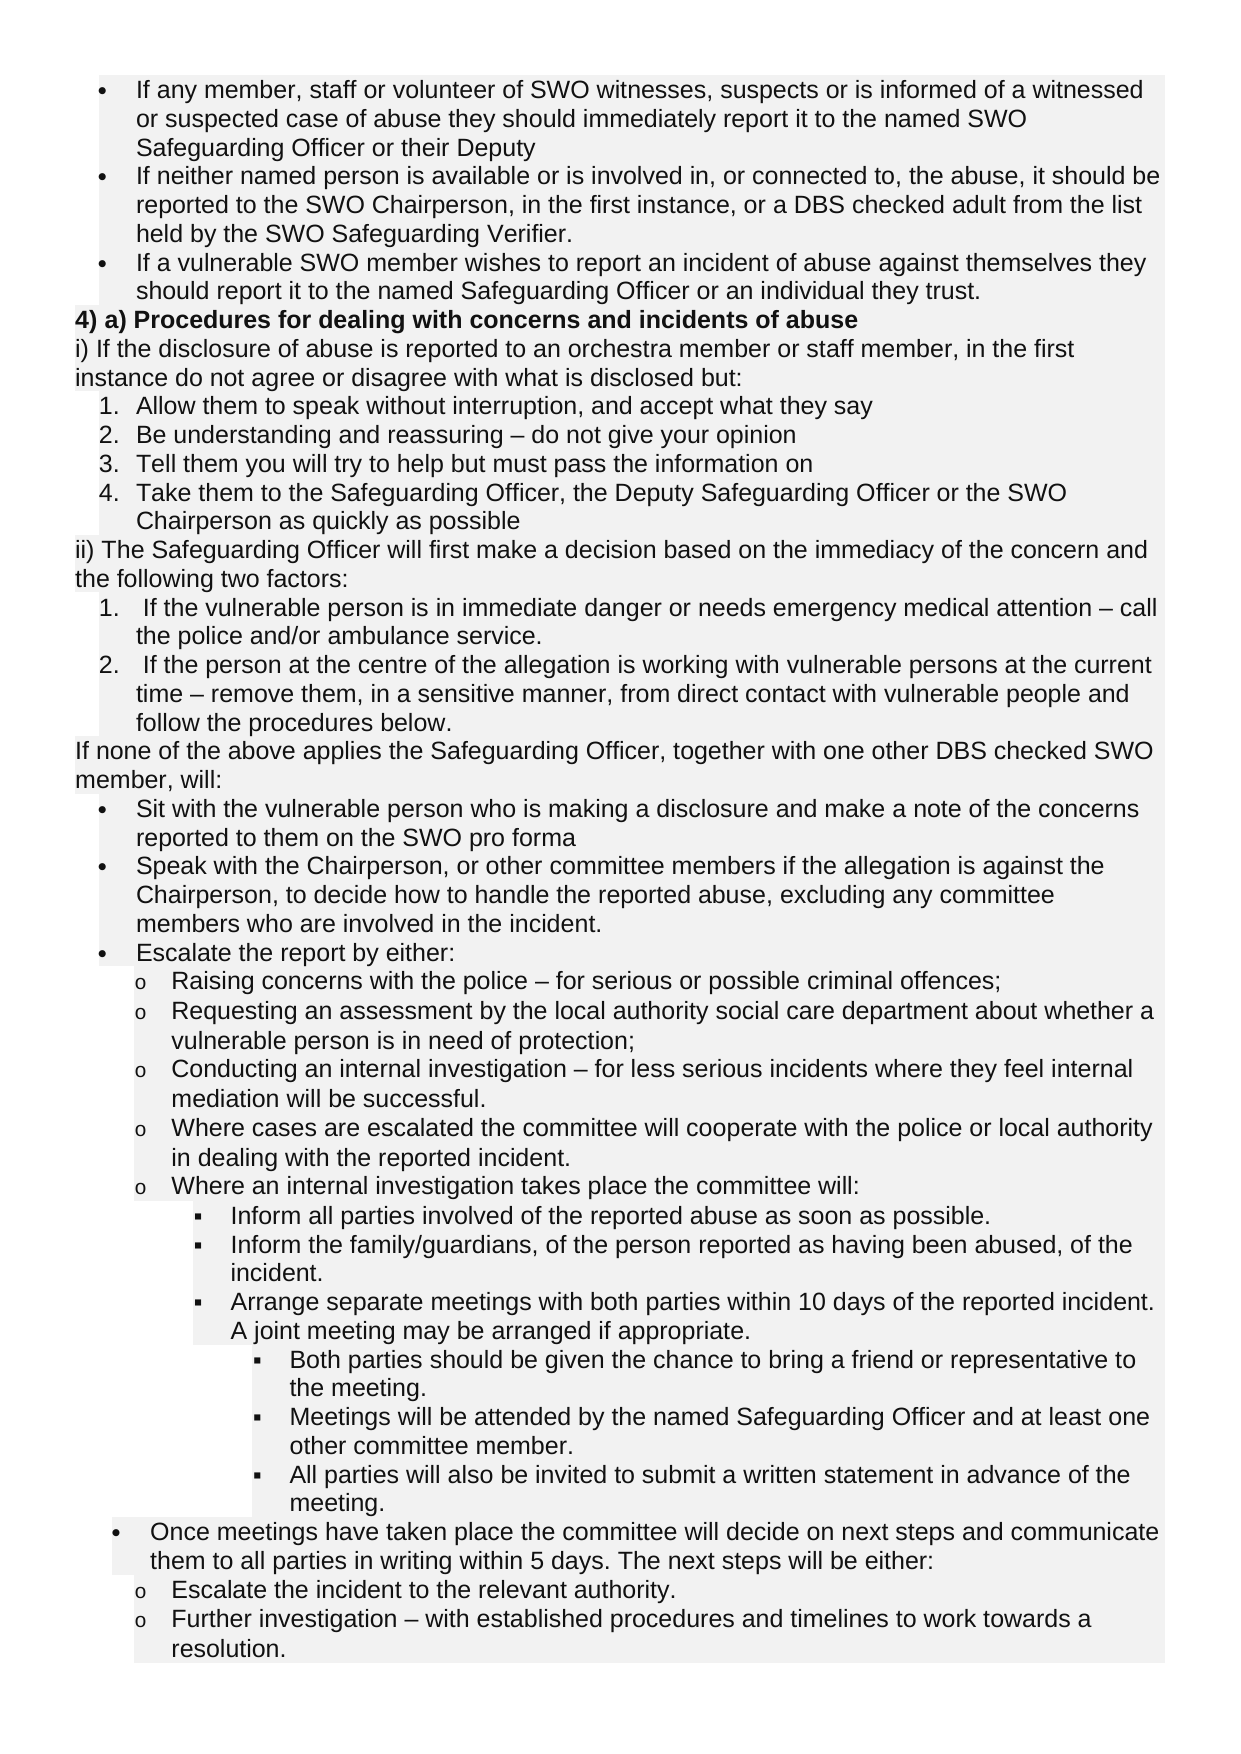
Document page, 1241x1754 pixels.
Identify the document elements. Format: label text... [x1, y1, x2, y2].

list Take them to the Safeguarding Officer, the Deputy Safeguarding Officer or the SWO Chairperson as quickly as possible [99, 477, 1165, 535]
list Escalate the incident to the relevant authority. [134, 1575, 1165, 1604]
text ii) The Safeguarding Officer will first make a decision based on the immediacy of the concern and the following two factors: [75, 535, 1165, 592]
list Where an internal investigation takes place the committee will: [134, 1171, 1165, 1201]
list Sit with the vulnerable person who is making a disclosure and make a note of the concerns reported to them on the SWO pro forma [99, 794, 1165, 851]
list All parties will also be invited to submit a written statement in advance of the meeting. [252, 1460, 1165, 1517]
list Meetings will be attended by the named Safeguarding Officer and at least one other committee member. [252, 1402, 1165, 1460]
list Escalate the report by either: [99, 937, 1165, 966]
list Speak with the Chairperson, or other committee members if the allegation is against the Chairperson, to decide how to handle the reported abuse, excluding any committee members who are involved in the incident. [99, 851, 1165, 937]
list Arrange separate meetings with both parties within 10 days of the reported incident. A joint meeting may be arranged if appropriate. [193, 1287, 1165, 1345]
list Tell them you will try to help but must pass the information on [99, 449, 1165, 477]
list Be understanding and reassuring – do not give your opinion [99, 420, 1165, 449]
text 4) a) Procedures for dealing with concerns and incidents of abuse [75, 305, 1165, 334]
list Allow them to speak without interruption, and accept what they say [99, 391, 1165, 420]
text i) If the disclosure of abuse is reported to an orchestra member or staff member, in the first instance do not agree or disagree with what is disclosed but: [75, 334, 1165, 391]
list Raising concerns with the police – for serious or possible criminal offences; [134, 966, 1165, 996]
list Conducting an internal investigation – for less serious incidents where they feel internal mediation will be successful. [134, 1054, 1165, 1113]
list If the person at the centre of the allegation is working with vulnerable persons at the current time – remove them, in a sensitive manner, from direct contact with vulnerable people and follow the procedures below. [99, 650, 1165, 736]
list Where cases are escalated the committee will cooperate with the police or local authority in dealing with the reported incident. [134, 1113, 1165, 1171]
list If any member, staff or volunteer of SWO witnesses, suspects or is informed of a witnessed or suspected case of abuse they should immediately report it to the named SWO Safeguarding Officer or their Deputy [99, 75, 1165, 161]
list If a vulnerable SWO member wishes to report an incident of abuse against themselves they should report it to the named Safeguarding Officer or an individual they trust. [99, 247, 1165, 305]
list Requesting an assessment by the local authority social care department about whether a vulnerable person is in need of protection; [134, 996, 1165, 1054]
list Further investigation – with established procedures and timelines to work towards a resolution. [134, 1604, 1165, 1663]
list Both parties should be given the chance to bring a friend or representative to the meeting. [252, 1345, 1165, 1402]
text If none of the above applies the Safeguarding Officer, together with one other DBS checked SWO member, will: [75, 736, 1165, 794]
list If neither named person is available or is involved in, or connected to, the abuse, it should be reported to the SWO Chairperson, in the first instance, or a DBS checked adult from the list held by the SWO Safeguarding Verifier. [99, 161, 1165, 247]
list If the vulnerable person is in immediate danger or needs emergency medical attention – call the police and/or ambulance service. [99, 592, 1165, 650]
list Inform all parties involved of the reported abuse as soon as possible. [193, 1201, 1165, 1230]
list Inform the family/guardians, of the person reported as having been abused, of the incident. [193, 1230, 1165, 1287]
list Once meetings have taken place the committee will decide on next steps and communicate them to all parties in writing within 5 days. The next steps will be either: [112, 1517, 1165, 1575]
